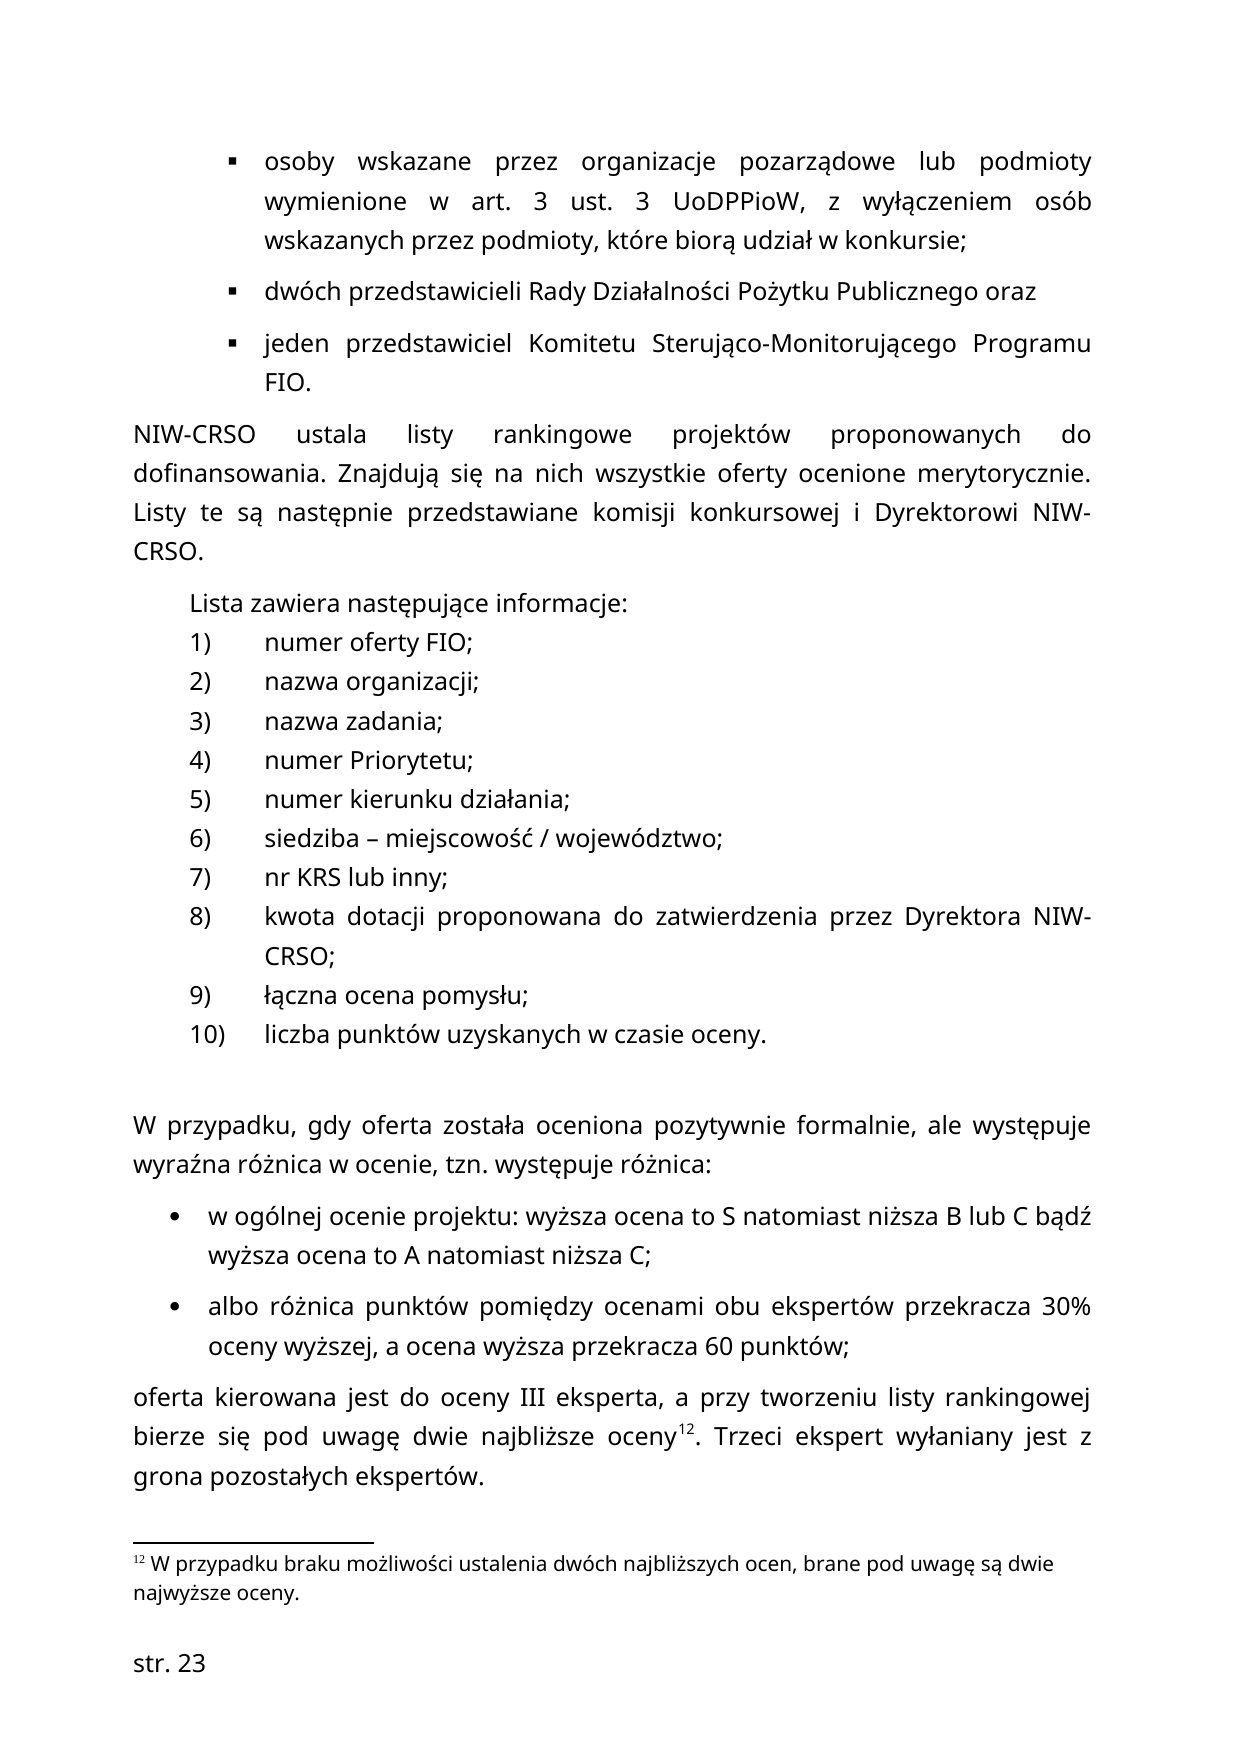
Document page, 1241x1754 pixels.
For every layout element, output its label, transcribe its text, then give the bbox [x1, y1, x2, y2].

list kwota dotacji proponowana do zatwierdzenia przez Dyrektora NIW-CRSO; [189, 899, 1092, 972]
list numer kierunku działania; [189, 782, 1092, 816]
list albo różnica punktów pomiędzy ocenami obu ekspertów przekracza 30% oceny wyższej, a ocena wyższa przekracza 60 punktów; [170, 1289, 1092, 1362]
text Lista zawiera następujące informacje: [133, 586, 1092, 620]
list numer oferty FIO; [189, 625, 1092, 659]
list osoby wskazane przez organizacje pozarządowe lub podmioty wymienione w art. 3 ust. 3 UoDPPioW, z wyłączeniem osób wskazanych przez podmioty, które biorą udział w konkursie; [227, 144, 1092, 256]
list liczba punktów uzyskanych w czasie oceny. [189, 1017, 1092, 1051]
list nr KRS lub inny; [189, 860, 1092, 894]
list łączna ocena pomysłu; [189, 977, 1092, 1011]
list numer Priorytetu; [189, 742, 1092, 776]
list w ogólnej ocenie projektu: wyższa ocena to S natomiast niższa B lub C bądź wyższa ocena to A natomiast niższa C; [170, 1198, 1092, 1271]
list nazwa organizacji; [189, 664, 1092, 698]
list nazwa zadania; [189, 703, 1092, 737]
list dwóch przedstawicieli Rady Działalności Pożytku Publicznego oraz [227, 274, 1092, 308]
text oferta kierowana jest do oceny III eksperta, a przy tworzeniu listy rankingowej bierze się pod uwagę dwie najbliższe oceny. Trzeci ekspert wyłaniany jest z grona pozostałych ekspertów. [133, 1380, 1092, 1492]
text W przypadku, gdy oferta została oceniona pozytywnie formalnie, ale występuje wyraźna różnica w ocenie, tzn. występuje różnica: [133, 1107, 1092, 1181]
text NIW-CRSO ustala listy rankingowe projektów proponowanych do dofinansowania. Znajdują się na nich wszystkie oferty ocenione merytorycznie. Listy te są następnie przedstawiane komisji konkursowej i Dyrektorowi NIW-CRSO. [133, 417, 1092, 568]
list siedziba – miejscowość / województwo; [189, 821, 1092, 855]
list jeden przedstawiciel Komitetu Sterująco-Monitorującego Programu FIO. [227, 326, 1092, 399]
